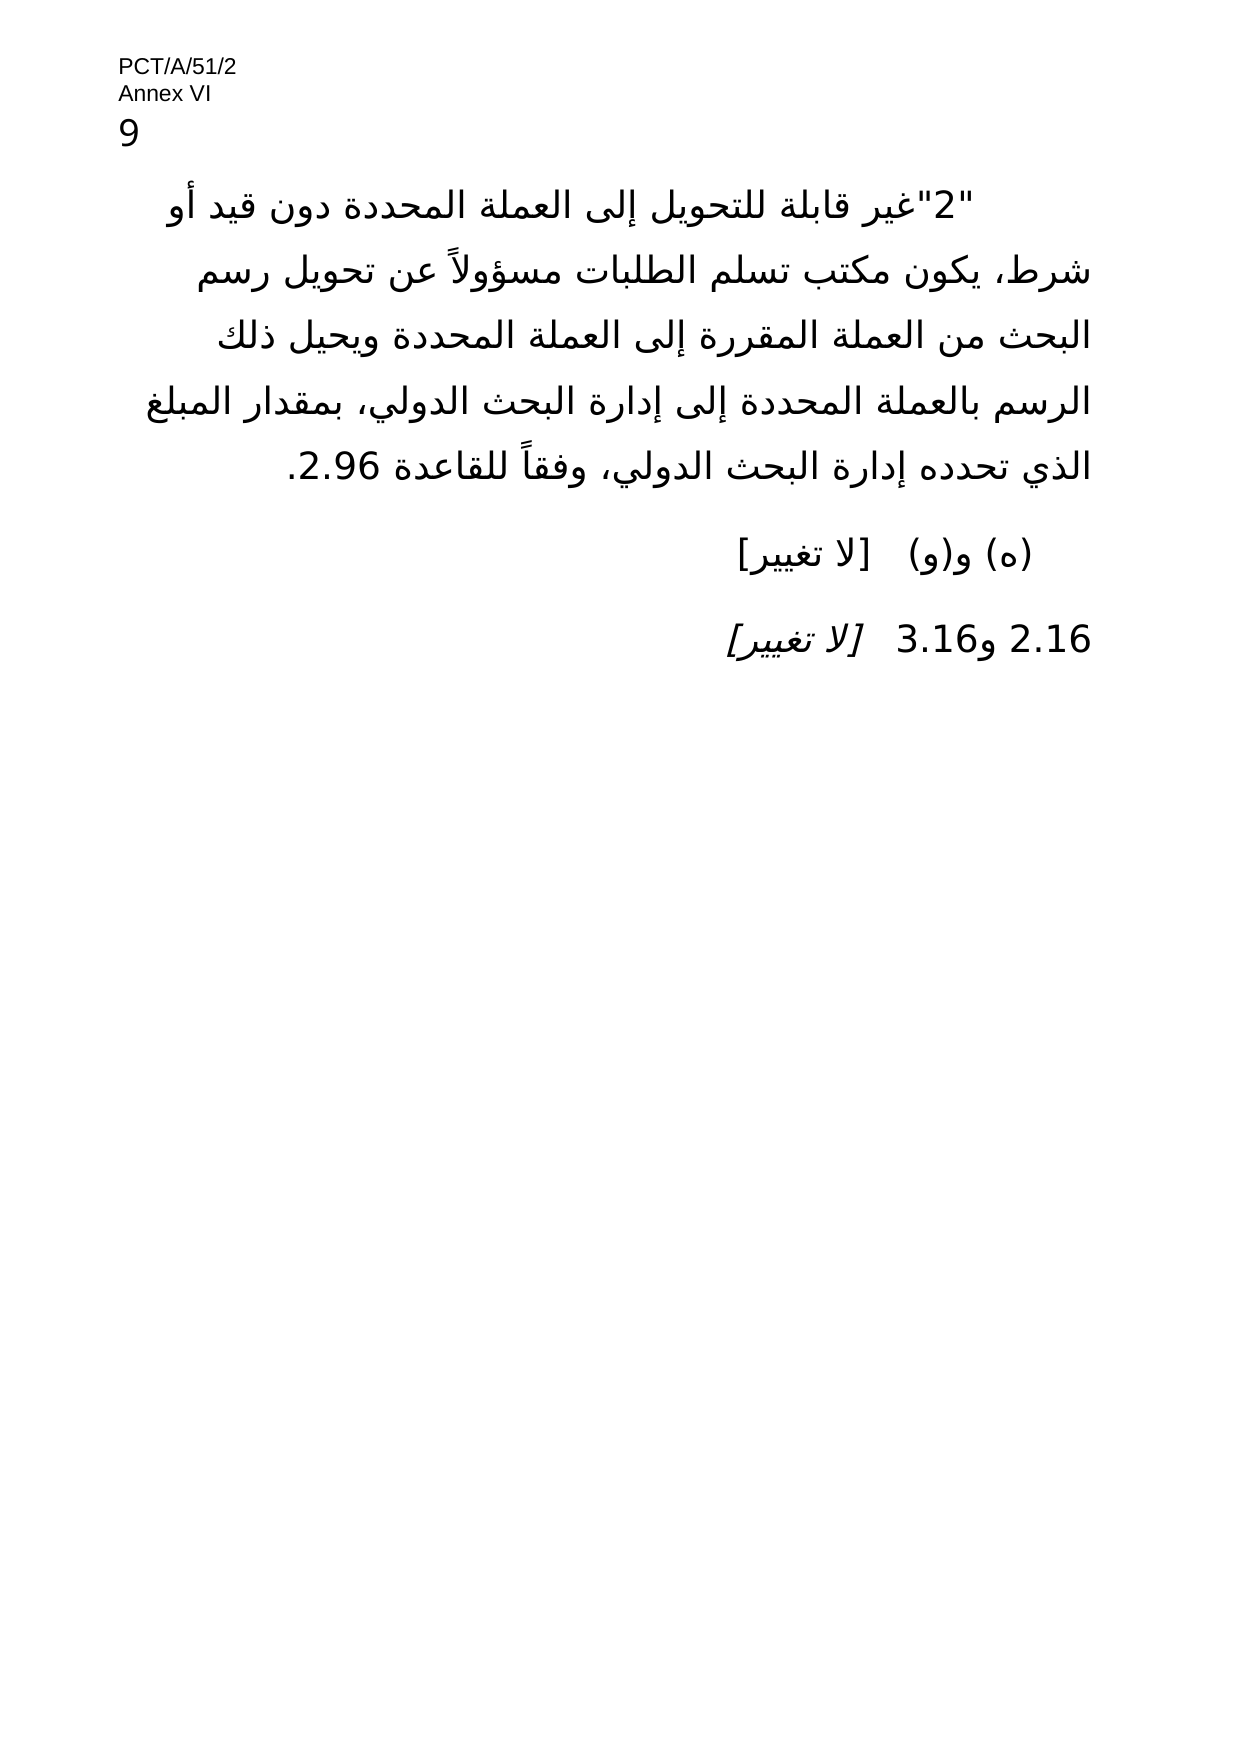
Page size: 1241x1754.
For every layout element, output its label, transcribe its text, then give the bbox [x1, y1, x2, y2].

text (ه) و(و) [لا تغيير] [118, 531, 1092, 575]
text "2" غير قابلة للتحويل إلى العملة المحددة دون قيد أو شرط، يكون مكتب تسلم الطلبات مسؤولاً عن تحويل رسم البحث من العملة المقررة إلى العملة المحددة ويحيل ذلك الرسم بالعملة المحددة إلى إدارة البحث الدولي، بمقدار المبلغ الذي تحدده إدارة البحث الدولي، وفقاً للقاعدة 2.96. [118, 183, 1092, 488]
text 2.16 و3.16 [لا تغيير] [118, 617, 1092, 661]
